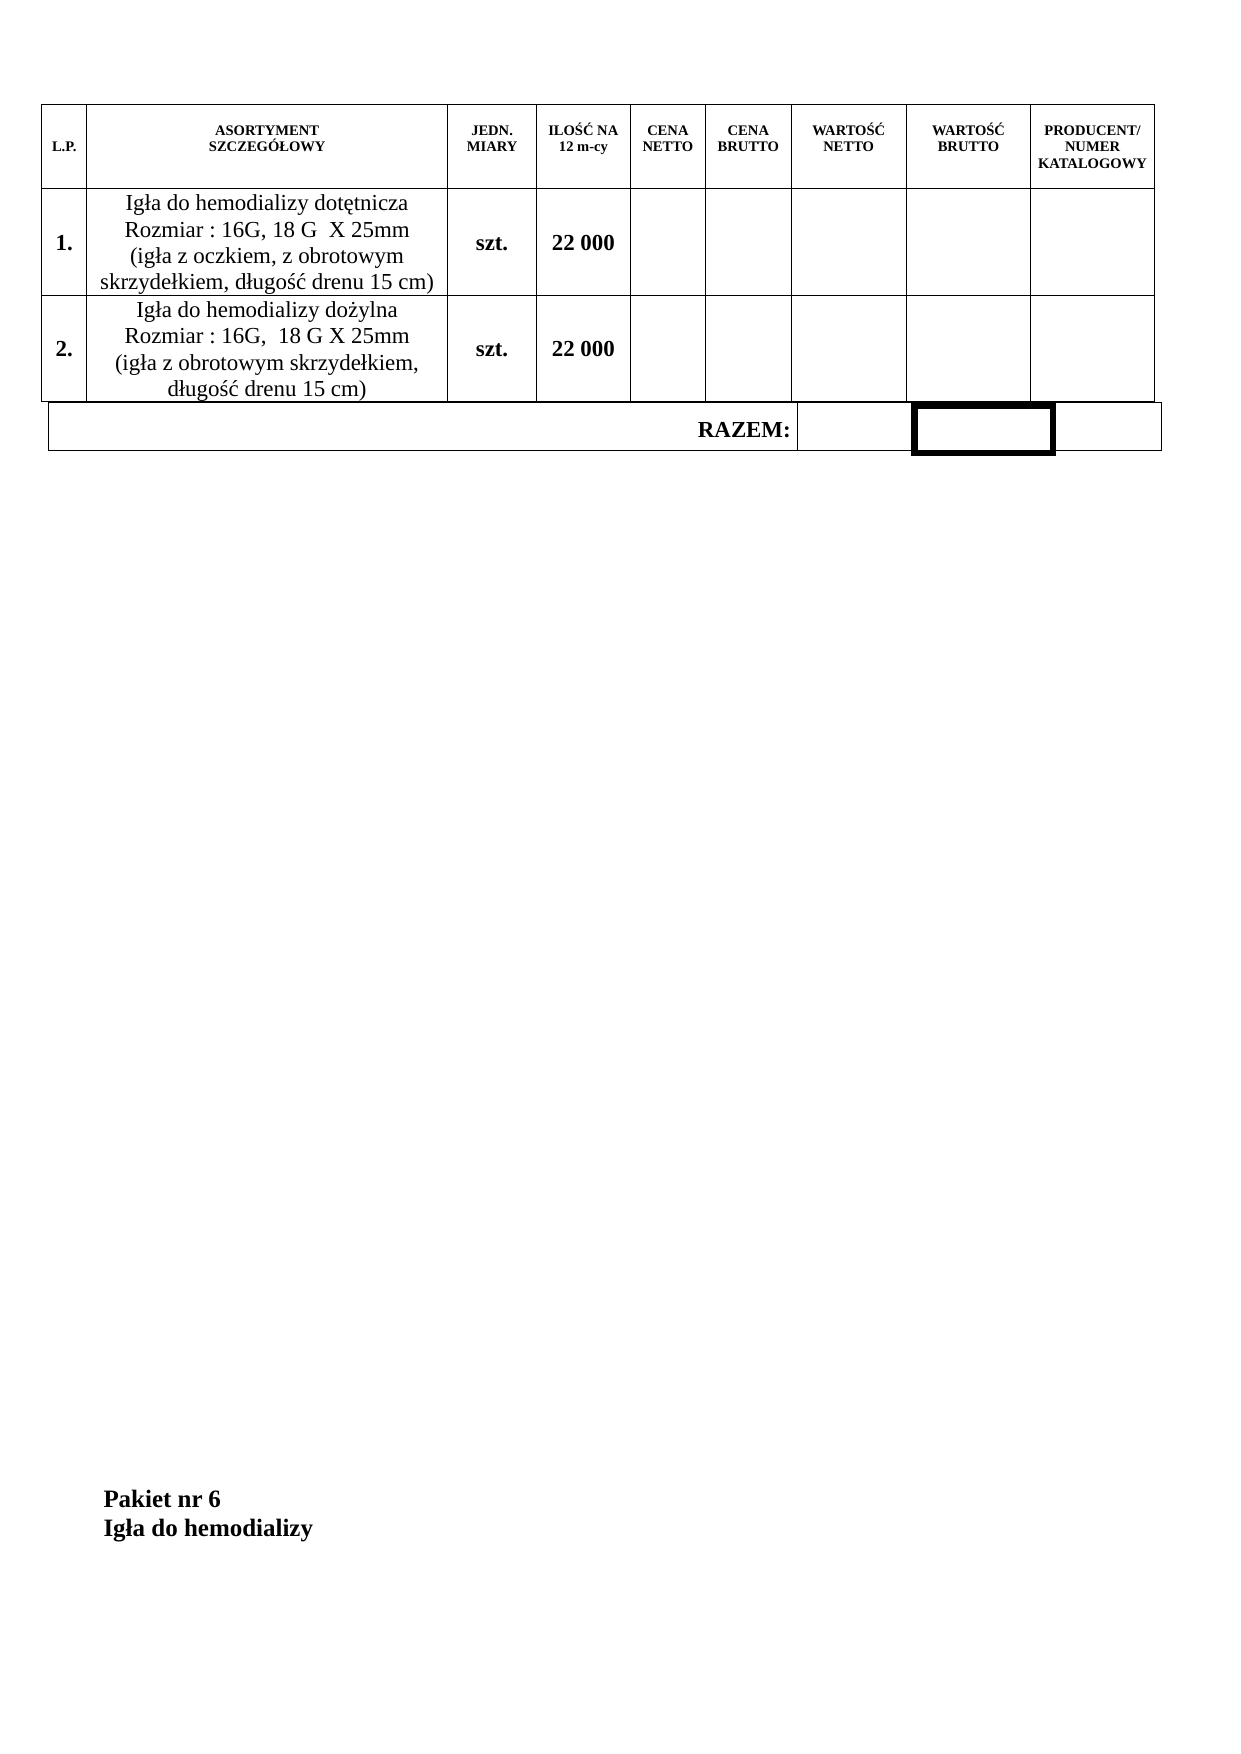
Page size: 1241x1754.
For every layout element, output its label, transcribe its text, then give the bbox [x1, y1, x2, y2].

table_cell [1031, 296, 1154, 401]
table_header WARTOŚĆ BRUTTO [907, 105, 1030, 188]
table_cell 22 000 [537, 296, 630, 401]
table_header CENA NETTO [631, 105, 705, 188]
text Igła do hemodializy [103, 1513, 1092, 1542]
table_header [798, 403, 911, 450]
table_header ILOŚĆ NA 12 m-cy [537, 105, 630, 188]
table_cell [706, 296, 791, 401]
text Pakiet nr 6 [103, 1484, 1092, 1513]
table_cell 1. [42, 189, 86, 295]
table_cell [792, 189, 906, 295]
table_header CENA BRUTTO [706, 105, 791, 188]
table_cell [631, 189, 705, 295]
table_header [1056, 403, 1161, 450]
table_header PRODUCENT/ NUMER KATALOGOWY [1031, 105, 1154, 188]
table_cell szt. [448, 189, 536, 295]
table_header RAZEM: [49, 403, 797, 450]
table_cell szt. [448, 296, 536, 401]
table_cell Igła do hemodializy dotętnicza Rozmiar : 16G, 18 G X 25mm (igła z oczkiem, z obrotowym skrzydełkiem, długość drenu 15 cm) [87, 189, 447, 295]
table_header L.P. [42, 105, 86, 188]
table_cell [907, 189, 1030, 295]
table_cell Igła do hemodializy dożylna Rozmiar : 16G, 18 G X 25mm (igła z obrotowym skrzydełkiem, długość drenu 15 cm) [87, 296, 447, 401]
table_header JEDN. MIARY [448, 105, 536, 188]
table_header WARTOŚĆ NETTO [792, 105, 906, 188]
table_header ASORTYMENT SZCZEGÓŁOWY [87, 105, 447, 188]
table_cell [1031, 189, 1154, 295]
table_cell [631, 296, 705, 401]
table_cell [706, 189, 791, 295]
table_cell 22 000 [537, 189, 630, 295]
table_cell [792, 296, 906, 401]
table_header [918, 409, 1050, 450]
table_cell [907, 296, 1030, 401]
table_cell 2. [42, 296, 86, 401]
